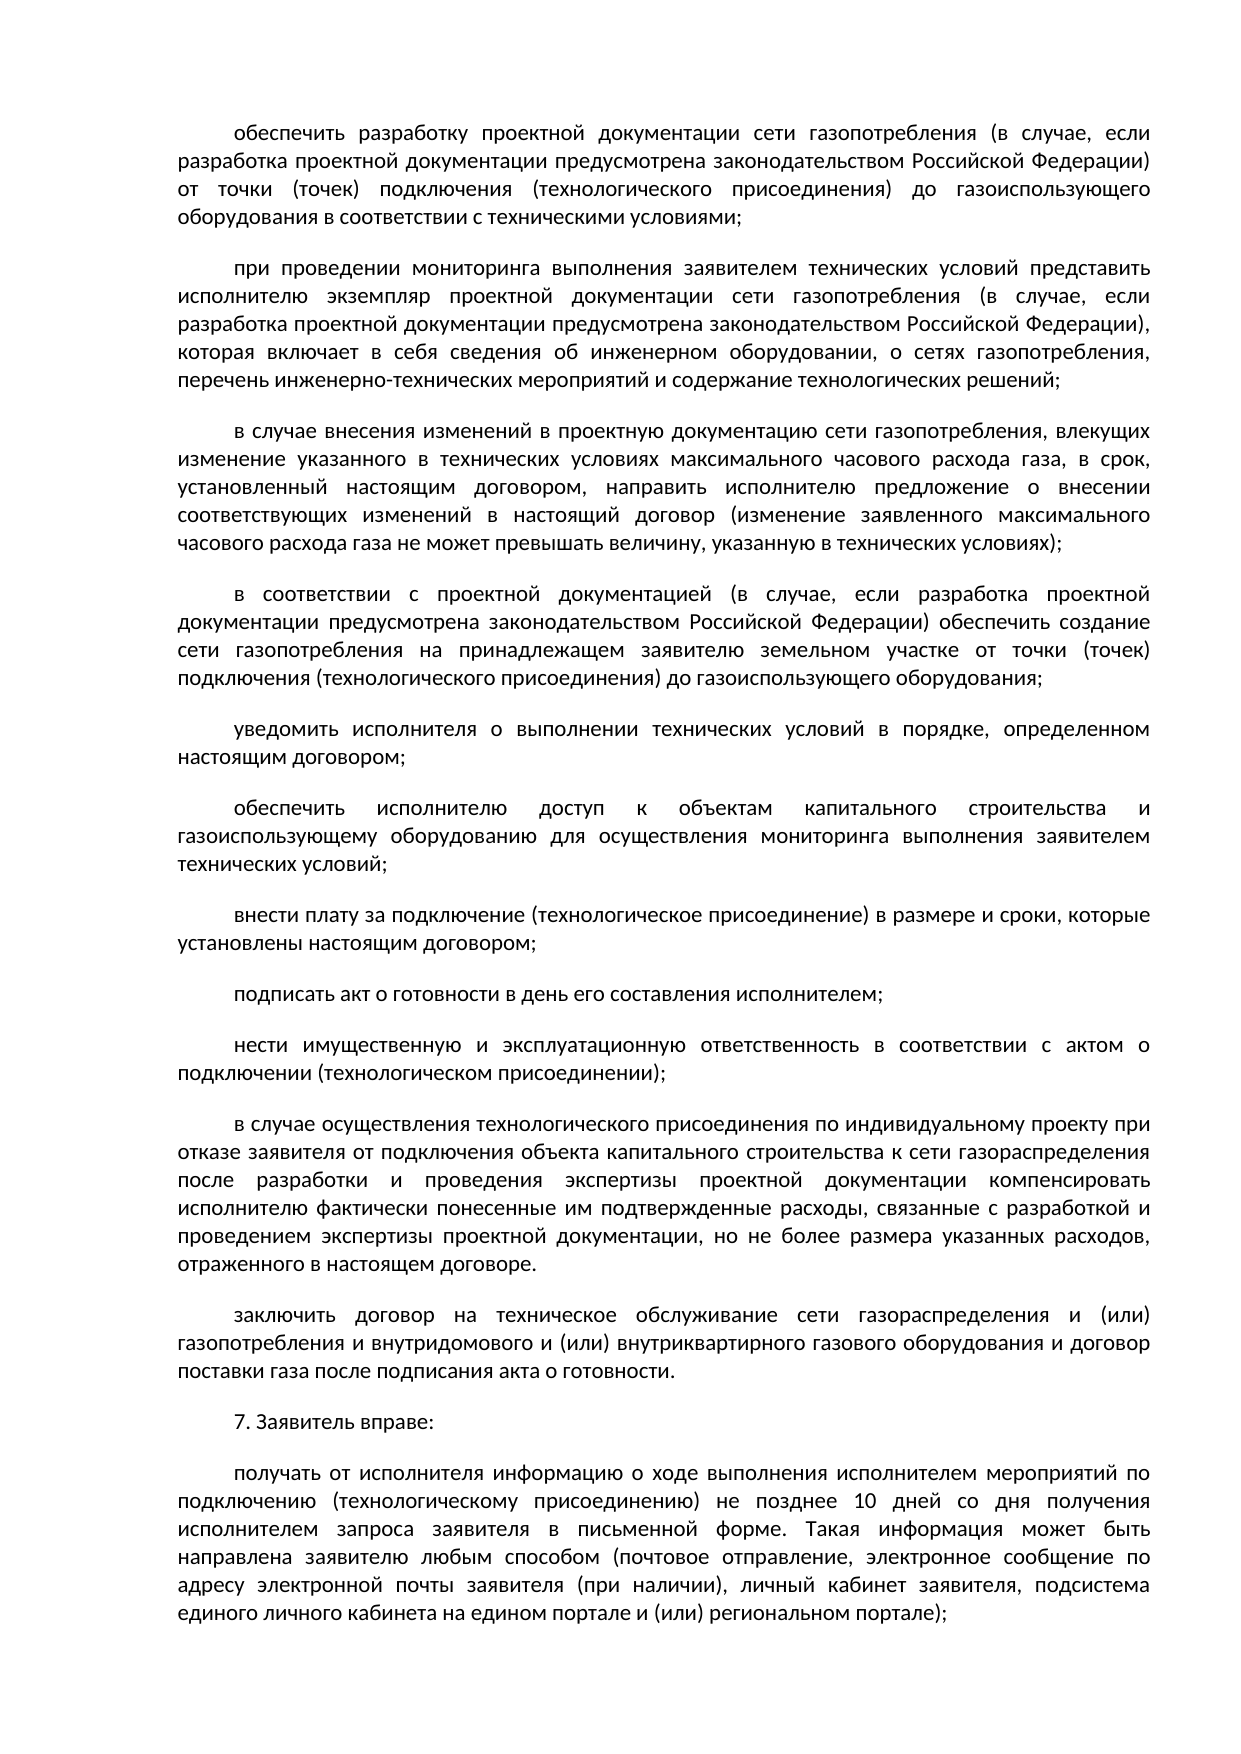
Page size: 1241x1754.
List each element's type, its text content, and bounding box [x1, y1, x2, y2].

text 7. Заявитель вправе: [177, 1407, 1152, 1435]
text получать от исполнителя информацию о ходе выполнения исполнителем мероприятий по подключению (технологическому присоединению) не позднее 10 дней со дня получения исполнителем запроса заявителя в письменной форме. Такая информация может быть направлена заявителю любым способом (почтовое отправление, электронное сообщение по адресу электронной почты заявителя (при наличии), личный кабинет заявителя, подсистема единого личного кабинета на едином портале и (или) региональном портале); [177, 1458, 1152, 1626]
text в случае осуществления технологического присоединения по индивидуальному проекту при отказе заявителя от подключения объекта капитального строительства к сети газораспределения после разработки и проведения экспертизы проектной документации компенсировать исполнителю фактически понесенные им подтвержденные расходы, связанные с разработкой и проведением экспертизы проектной документации, но не более размера указанных расходов, отраженного в настоящем договоре. [177, 1109, 1152, 1277]
text обеспечить разработку проектной документации сети газопотребления (в случае, если разработка проектной документации предусмотрена законодательством Российской Федерации) от точки (точек) подключения (технологического присоединения) до газоиспользующего оборудования в соответствии с техническими условиями; [177, 118, 1152, 230]
text обеспечить исполнителю доступ к объектам капитального строительства и газоиспользующему оборудованию для осуществления мониторинга выполнения заявителем технических условий; [177, 793, 1152, 877]
text в случае внесения изменений в проектную документацию сети газопотребления, влекущих изменение указанного в технических условиях максимального часового расхода газа, в срок, установленный настоящим договором, направить исполнителю предложение о внесении соответствующих изменений в настоящий договор (изменение заявленного максимального часового расхода газа не может превышать величину, указанную в технических условиях); [177, 416, 1152, 556]
text при проведении мониторинга выполнения заявителем технических условий представить исполнителю экземпляр проектной документации сети газопотребления (в случае, если разработка проектной документации предусмотрена законодательством Российской Федерации), которая включает в себя сведения об инженерном оборудовании, о сетях газопотребления, перечень инженерно-технических мероприятий и содержание технологических решений; [177, 253, 1152, 393]
text внести плату за подключение (технологическое присоединение) в размере и сроки, которые установлены настоящим договором; [177, 900, 1152, 956]
text нести имущественную и эксплуатационную ответственность в соответствии с актом о подключении (технологическом присоединении); [177, 1030, 1152, 1086]
text уведомить исполнителя о выполнении технических условий в порядке, определенном настоящим договором; [177, 714, 1152, 770]
text в соответствии с проектной документацией (в случае, если разработка проектной документации предусмотрена законодательством Российской Федерации) обеспечить создание сети газопотребления на принадлежащем заявителю земельном участке от точки (точек) подключения (технологического присоединения) до газоиспользующего оборудования; [177, 579, 1152, 691]
text подписать акт о готовности в день его составления исполнителем; [177, 979, 1152, 1007]
text заключить договор на техническое обслуживание сети газораспределения и (или) газопотребления и внутридомового и (или) внутриквартирного газового оборудования и договор поставки газа после подписания акта о готовности. [177, 1300, 1152, 1384]
